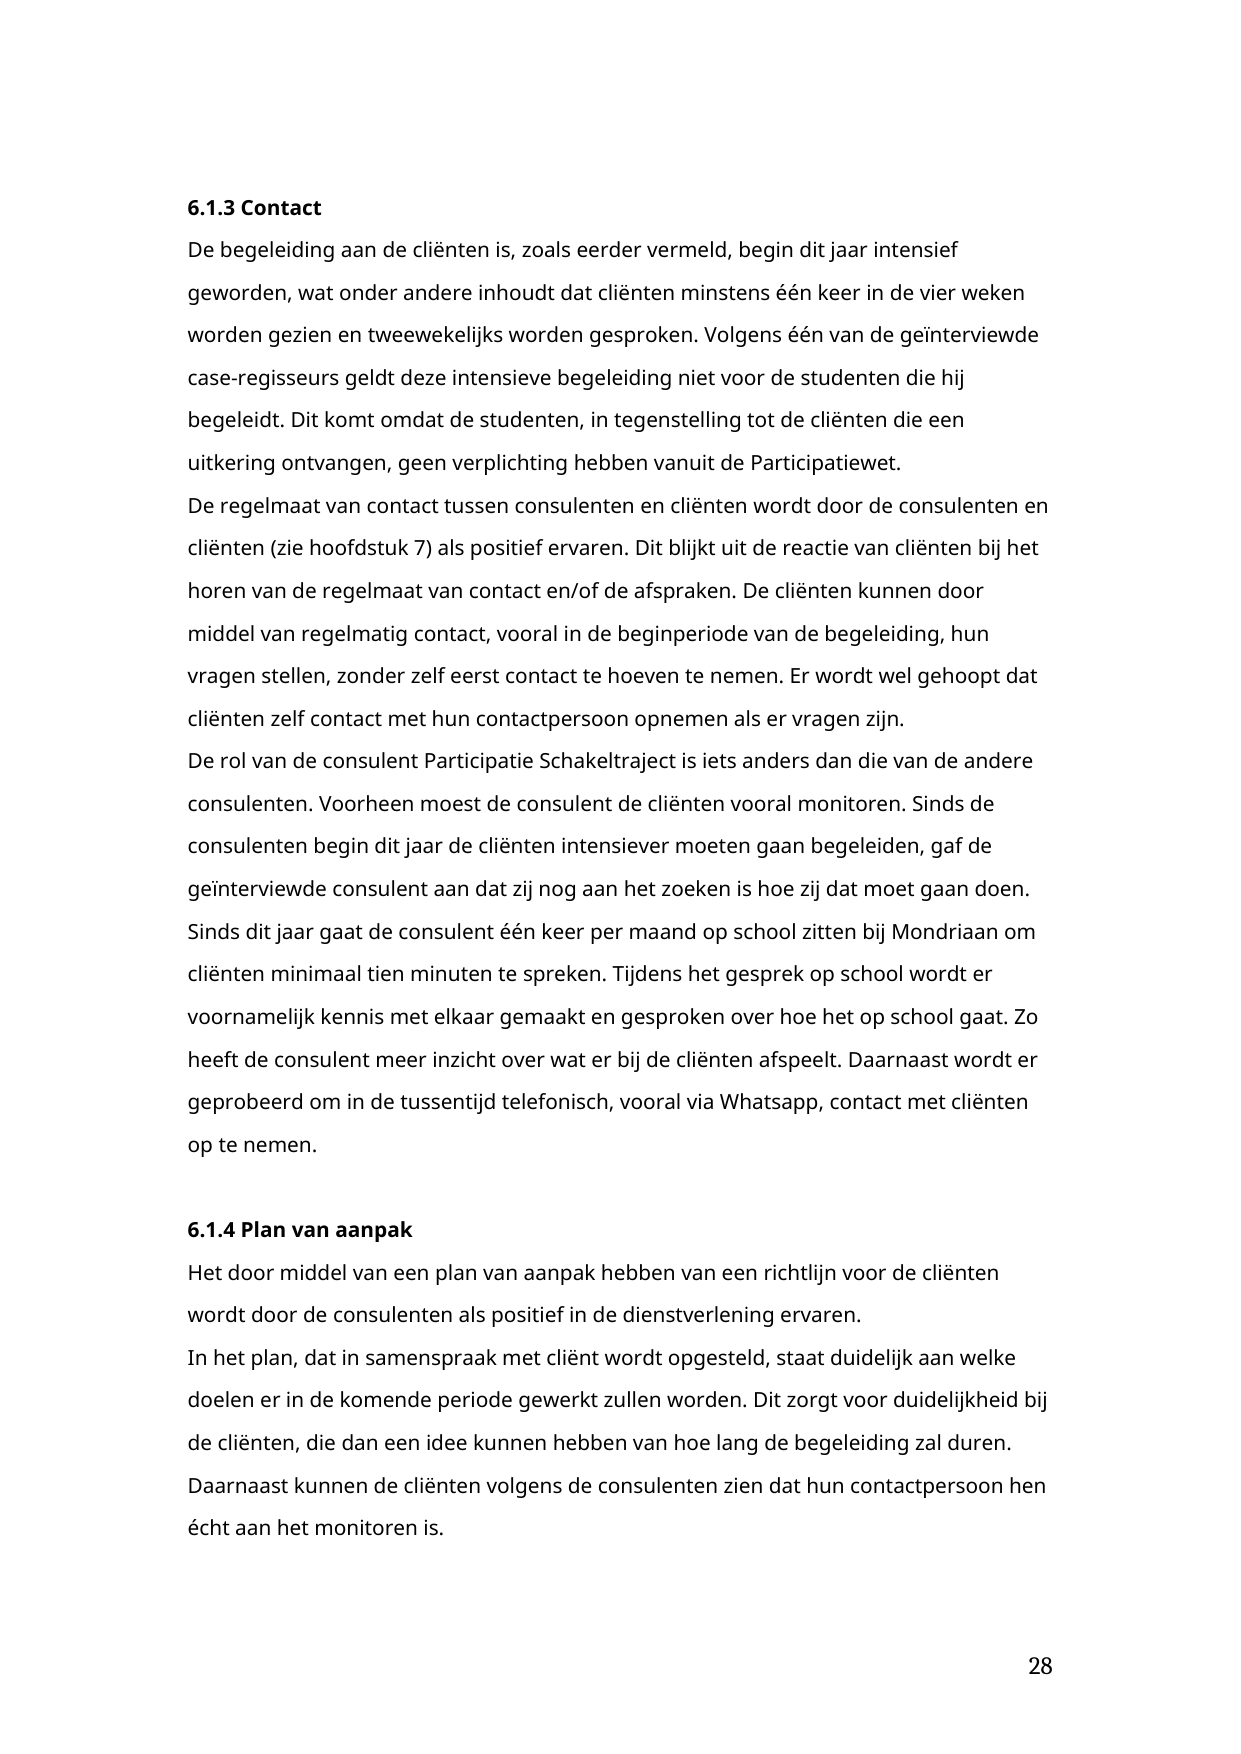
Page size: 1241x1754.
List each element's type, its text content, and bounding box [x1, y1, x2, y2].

text In het plan, dat in samenspraak met cliënt wordt opgesteld, staat duidelijk aan welke doelen er in de komende periode gewerkt zullen worden. Dit zorgt voor duidelijkheid bij de cliënten, die dan een idee kunnen hebben van hoe lang de begeleiding zal duren. Daarnaast kunnen de cliënten volgens de consulenten zien dat hun contactpersoon hen écht aan het monitoren is. [187, 1343, 1053, 1542]
text De begeleiding aan de cliënten is, zoals eerder vermeld, begin dit jaar intensief geworden, wat onder andere inhoudt dat cliënten minstens één keer in de vier weken worden gezien en tweewekelijks worden gesproken. Volgens één van de geïnterviewde case-regisseurs geldt deze intensieve begeleiding niet voor de studenten die hij begeleidt. Dit komt omdat de studenten, in tegenstelling tot de cliënten die een uitkering ontvangen, geen verplichting hebben vanuit de Participatiewet. [187, 235, 1053, 477]
text De rol van de consulent Participatie Schakeltraject is iets anders dan die van de andere consulenten. Voorheen moest de consulent de cliënten vooral monitoren. Sinds de consulenten begin dit jaar de cliënten intensiever moeten gaan begeleiden, gaf de geïnterviewde consulent aan dat zij nog aan het zoeken is hoe zij dat moet gaan doen. Sinds dit jaar gaat de consulent één keer per maand op school zitten bij Mondriaan om cliënten minimaal tien minuten te spreken. Tijdens het gesprek op school wordt er voornamelijk kennis met elkaar gemaakt en gesproken over hoe het op school gaat. Zo heeft de consulent meer inzicht over wat er bij de cliënten afspeelt. Daarnaast wordt er geprobeerd om in de tussentijd telefonisch, vooral via Whatsapp, contact met cliënten op te nemen. [187, 746, 1053, 1158]
text 6.1.3 Contact [187, 193, 1053, 221]
text Het door middel van een plan van aanpak hebben van een richtlijn voor de cliënten wordt door de consulenten als positief in de dienstverlening ervaren. [187, 1258, 1053, 1329]
text 6.1.4 Plan van aanpak [187, 1215, 1053, 1243]
text De regelmaat van contact tussen consulenten en cliënten wordt door de consulenten en cliënten (zie hoofdstuk 7) als positief ervaren. Dit blijkt uit de reactie van cliënten bij het horen van de regelmaat van contact en/of de afspraken. De cliënten kunnen door middel van regelmatig contact, vooral in de beginperiode van de begeleiding, hun vragen stellen, zonder zelf eerst contact te hoeven te nemen. Er wordt wel gehoopt dat cliënten zelf contact met hun contactpersoon opnemen als er vragen zijn. [187, 491, 1053, 732]
